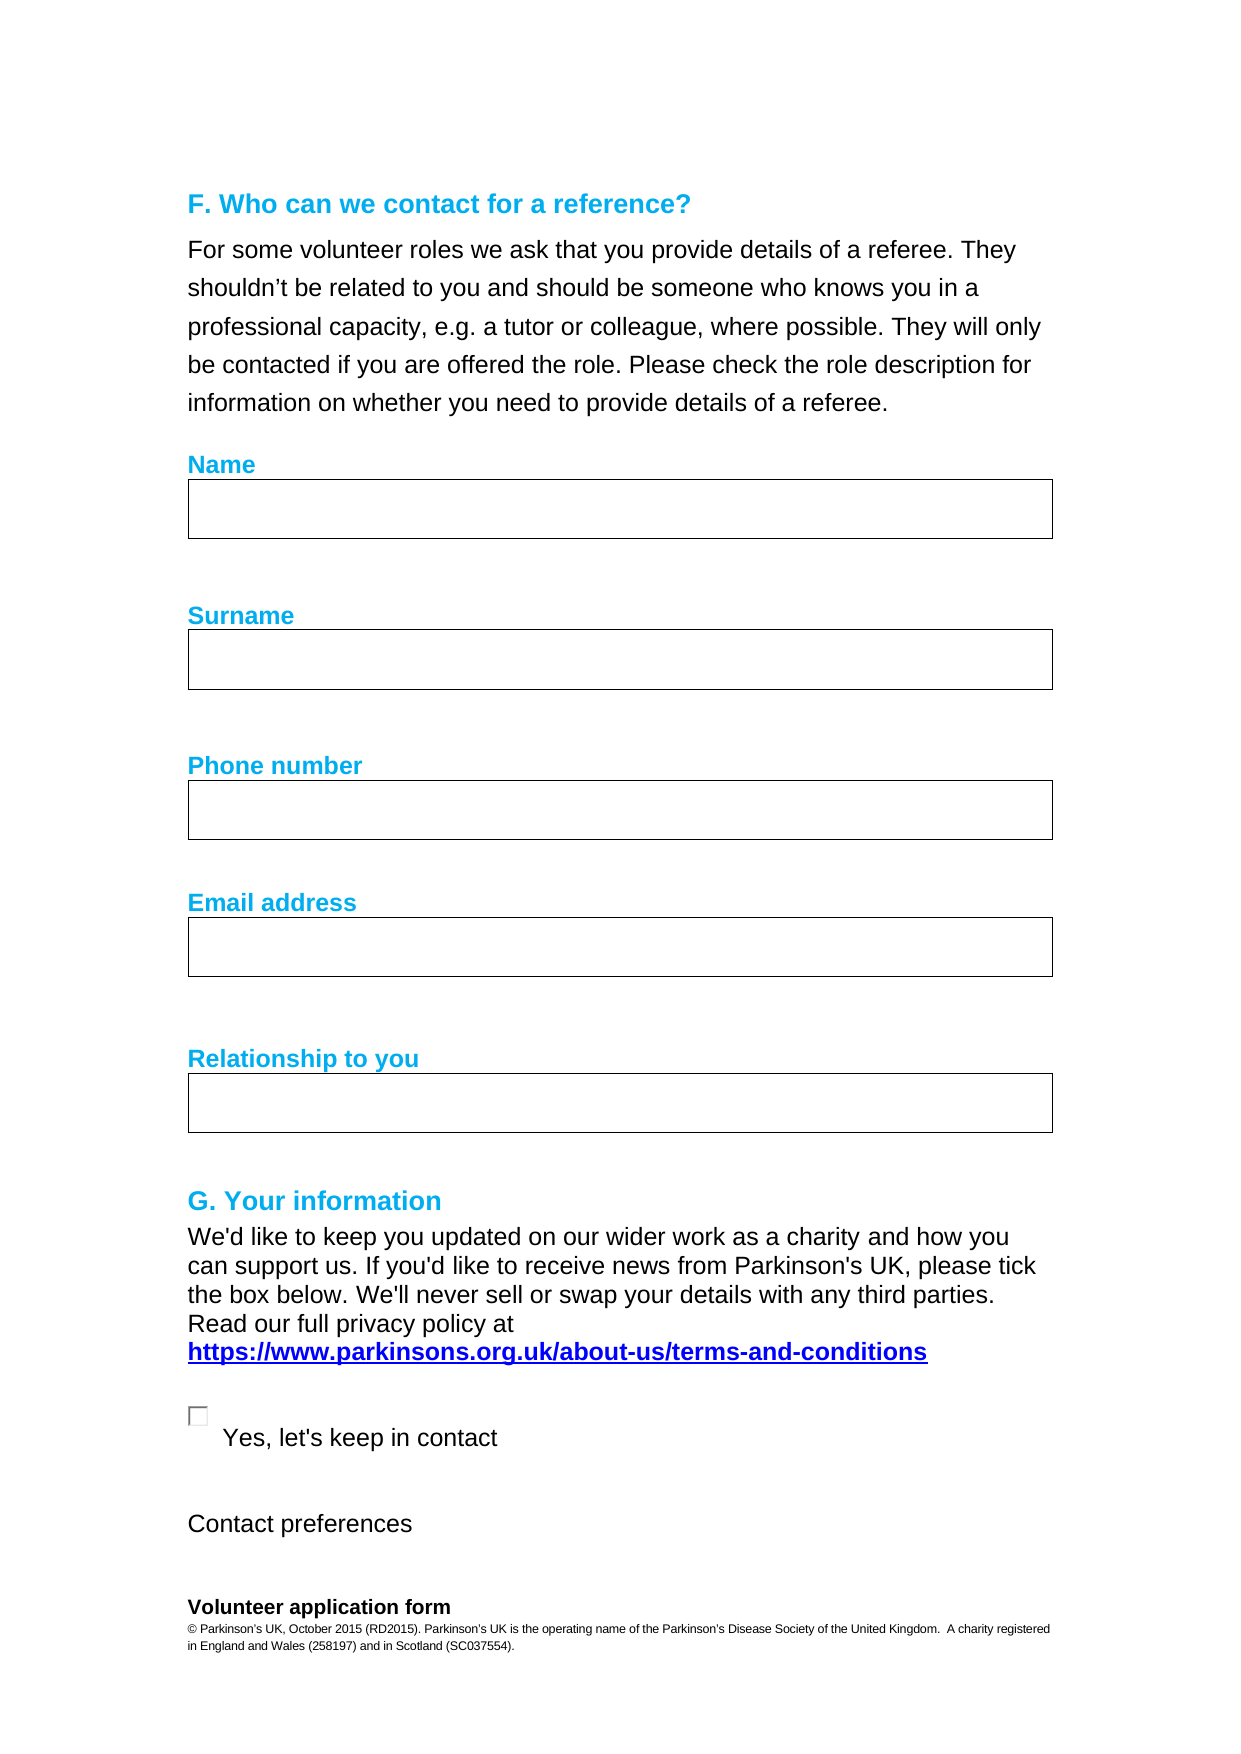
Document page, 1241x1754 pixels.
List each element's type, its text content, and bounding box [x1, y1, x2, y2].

title F. Who can we contact for a reference? [187, 179, 1053, 220]
title We'd like to keep you updated on our wider work as a charity and how you can support us. If you'd like to receive news from Parkinson's UK, please tick the box below. We'll never sell or swap your details with any third parties. Read our full privacy policy at https://www.parkinsons.org.uk/about-us/terms-and-conditions [187, 1222, 1053, 1366]
table_header [189, 918, 1052, 976]
title Relationship to you [187, 1034, 1053, 1073]
title For some volunteer roles we ask that you provide details of a referee. They shouldn’t be related to you and should be someone who knows you in a professional capacity, e.g. a tutor or colleague, where possible. They will only be contacted if you are offered the role. Please check the role description for information on whether you need to provide details of a referee. [187, 226, 1053, 417]
title Email address [187, 840, 1053, 917]
title G. Your information [187, 1185, 1053, 1216]
table_header [189, 781, 1052, 839]
title Name [187, 440, 1053, 479]
text Contact preferences [187, 1509, 1053, 1538]
title Phone number [187, 742, 1053, 780]
table_header [189, 1074, 1052, 1132]
table_header [189, 480, 1052, 538]
title Surname [187, 591, 1053, 629]
table_header [189, 630, 1052, 688]
title Yes, let's keep in contact [187, 1402, 1053, 1474]
